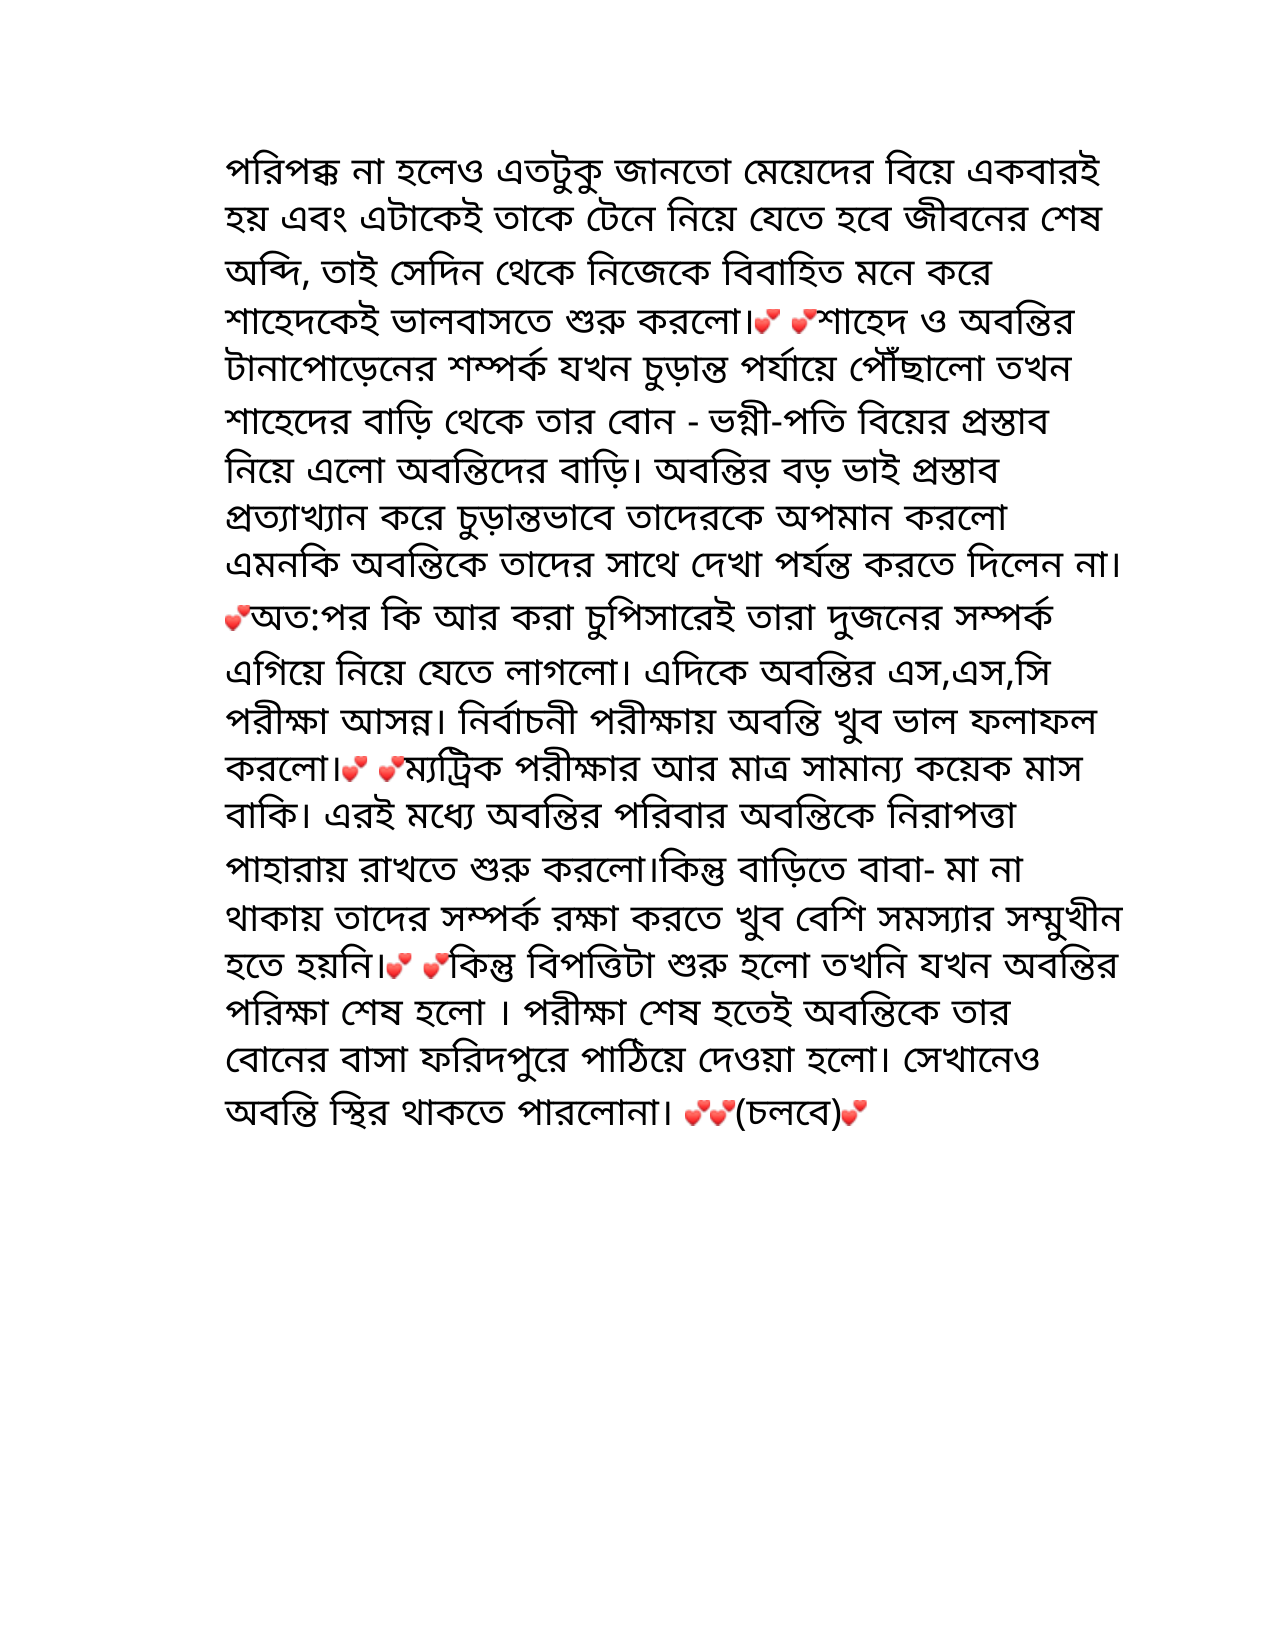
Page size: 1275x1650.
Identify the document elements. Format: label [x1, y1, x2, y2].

picture [841, 1100, 867, 1126]
picture [342, 756, 368, 782]
picture [685, 1100, 736, 1126]
picture [225, 605, 251, 631]
picture [791, 309, 817, 334]
picture [379, 756, 405, 782]
picture [386, 953, 412, 979]
list [187, 150, 1125, 1136]
picture [754, 309, 780, 334]
picture [423, 953, 449, 979]
